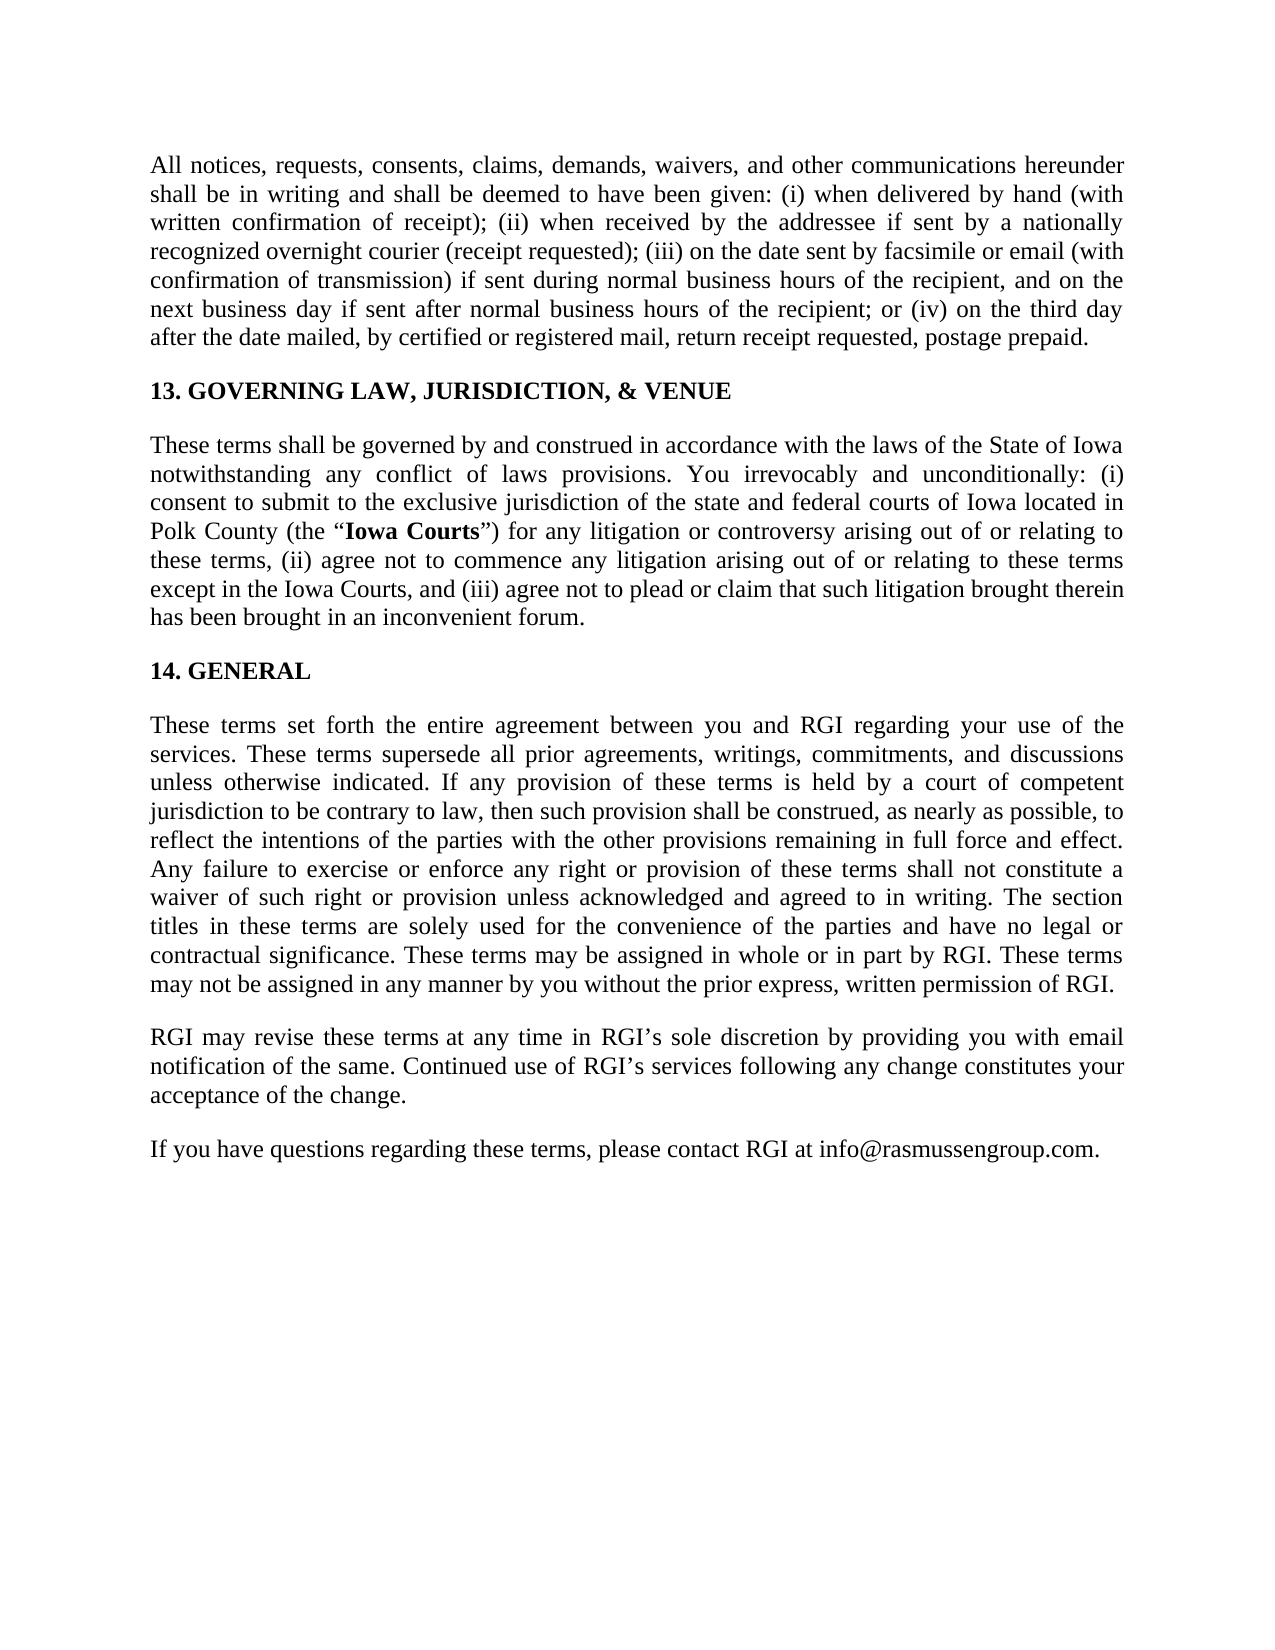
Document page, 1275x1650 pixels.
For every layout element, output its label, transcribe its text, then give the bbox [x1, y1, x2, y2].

text These terms set forth the entire agreement between you and RGI regarding your use of the services. These terms supersede all prior agreements, writings, commitments, and discussions unless otherwise indicated. If any provision of these terms is held by a court of competent jurisdiction to be contrary to law, then such provision shall be construed, as nearly as possible, to reflect the intentions of the parties with the other provisions remaining in full force and effect. Any failure to exercise or enforce any right or provision of these terms shall not constitute a waiver of such right or provision unless acknowledged and agreed to in writing. The section titles in these terms are solely used for the convenience of the parties and have no legal or contractual significance. These terms may be assigned in whole or in part by RGI. These terms may not be assigned in any manner by you without the prior express, written permission of RGI. [150, 710, 1125, 997]
text 13. GOVERNING LAW, JURISDICTION, & VENUE [150, 376, 1125, 405]
text If you have questions regarding these terms, please contact RGI at info@rasmussengroup.com. [150, 1134, 1125, 1162]
text These terms shall be governed by and construed in accordance with the laws of the State of Iowa notwithstanding any conflict of laws provisions. You irrevocably and unconditionally: (i) consent to submit to the exclusive jurisdiction of the state and federal courts of Iowa located in Polk County (the “Iowa Courts”) for any litigation or controversy arising out of or relating to these terms, (ii) agree not to commence any litigation arising out of or relating to these terms except in the Iowa Courts, and (iii) agree not to plead or claim that such litigation brought therein has been brought in an inconvenient forum. [150, 430, 1125, 631]
text RGI may revise these terms at any time in RGI’s sole discretion by providing you with email notification of the same. Continued use of RGI’s services following any change constitutes your acceptance of the change. [150, 1022, 1125, 1109]
text All notices, requests, consents, claims, demands, waivers, and other communications hereunder shall be in writing and shall be deemed to have been given: (i) when delivered by hand (with written confirmation of receipt); (ii) when received by the addressee if sent by a nationally recognized overnight courier (receipt requested); (iii) on the date sent by facsimile or email (with confirmation of transmission) if sent during normal business hours of the recipient, and on the next business day if sent after normal business hours of the recipient; or (iv) on the third day after the date mailed, by certified or registered mail, return receipt requested, postage prepaid. [150, 150, 1125, 351]
text 14. GENERAL [150, 656, 1125, 685]
